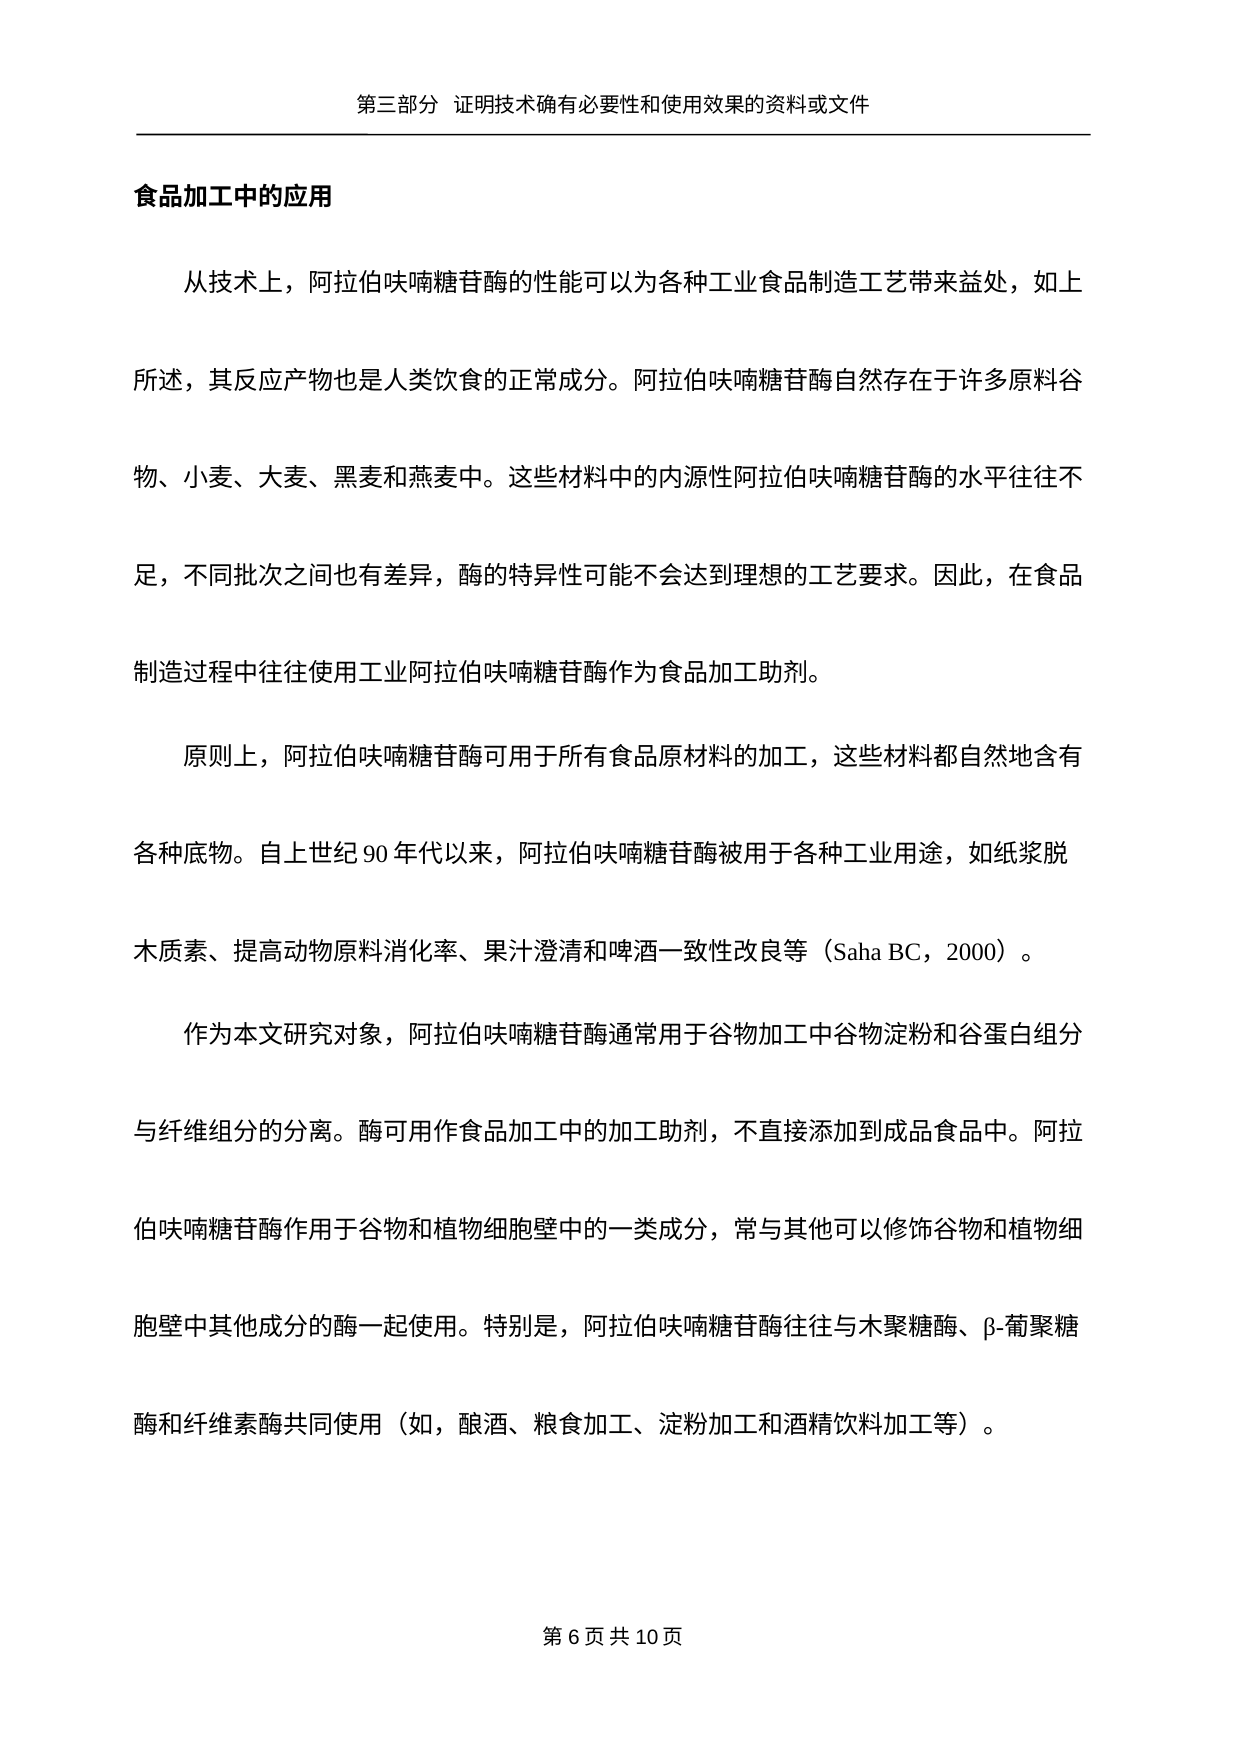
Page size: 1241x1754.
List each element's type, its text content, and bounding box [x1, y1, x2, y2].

text 作为本文研究对象，阿拉伯呋喃糖苷酶通常用于谷物加工中谷物淀粉和谷蛋白组分与纤维组分的分离。酶可用作食品加工中的加工助剂，不直接添加到成品食品中。阿拉伯呋喃糖苷酶作用于谷物和植物细胞壁中的一类成分，常与其他可以修饰谷物和植物细胞壁中其他成分的酶一起使用。特别是，阿拉伯呋喃糖苷酶往往与木聚糖酶、β-葡聚糖酶和纤维素酶共同使用（如，酿酒、粮食加工、淀粉加工和酒精饮料加工等）。 [133, 1000, 1093, 1455]
text 从技术上，阿拉伯呋喃糖苷酶的性能可以为各种工业食品制造工艺带来益处，如上所述，其反应产物也是人类饮食的正常成分。阿拉伯呋喃糖苷酶自然存在于许多原料谷物、小麦、大麦、黑麦和燕麦中。这些材料中的内源性阿拉伯呋喃糖苷酶的水平往往不足，不同批次之间也有差异，酶的特异性可能不会达到理想的工艺要求。因此，在食品制造过程中往往使用工业阿拉伯呋喃糖苷酶作为食品加工助剂。 [133, 248, 1093, 703]
subtitle 食品加工中的应用 [133, 162, 1093, 227]
text 原则上，阿拉伯呋喃糖苷酶可用于所有食品原材料的加工，这些材料都自然地含有各种底物。自上世纪90年代以来，阿拉伯呋喃糖苷酶被用于各种工业用途，如纸浆脱木质素、提高动物原料消化率、果汁澄清和啤酒一致性改良等（Saha BC，2000）。 [133, 722, 1093, 982]
